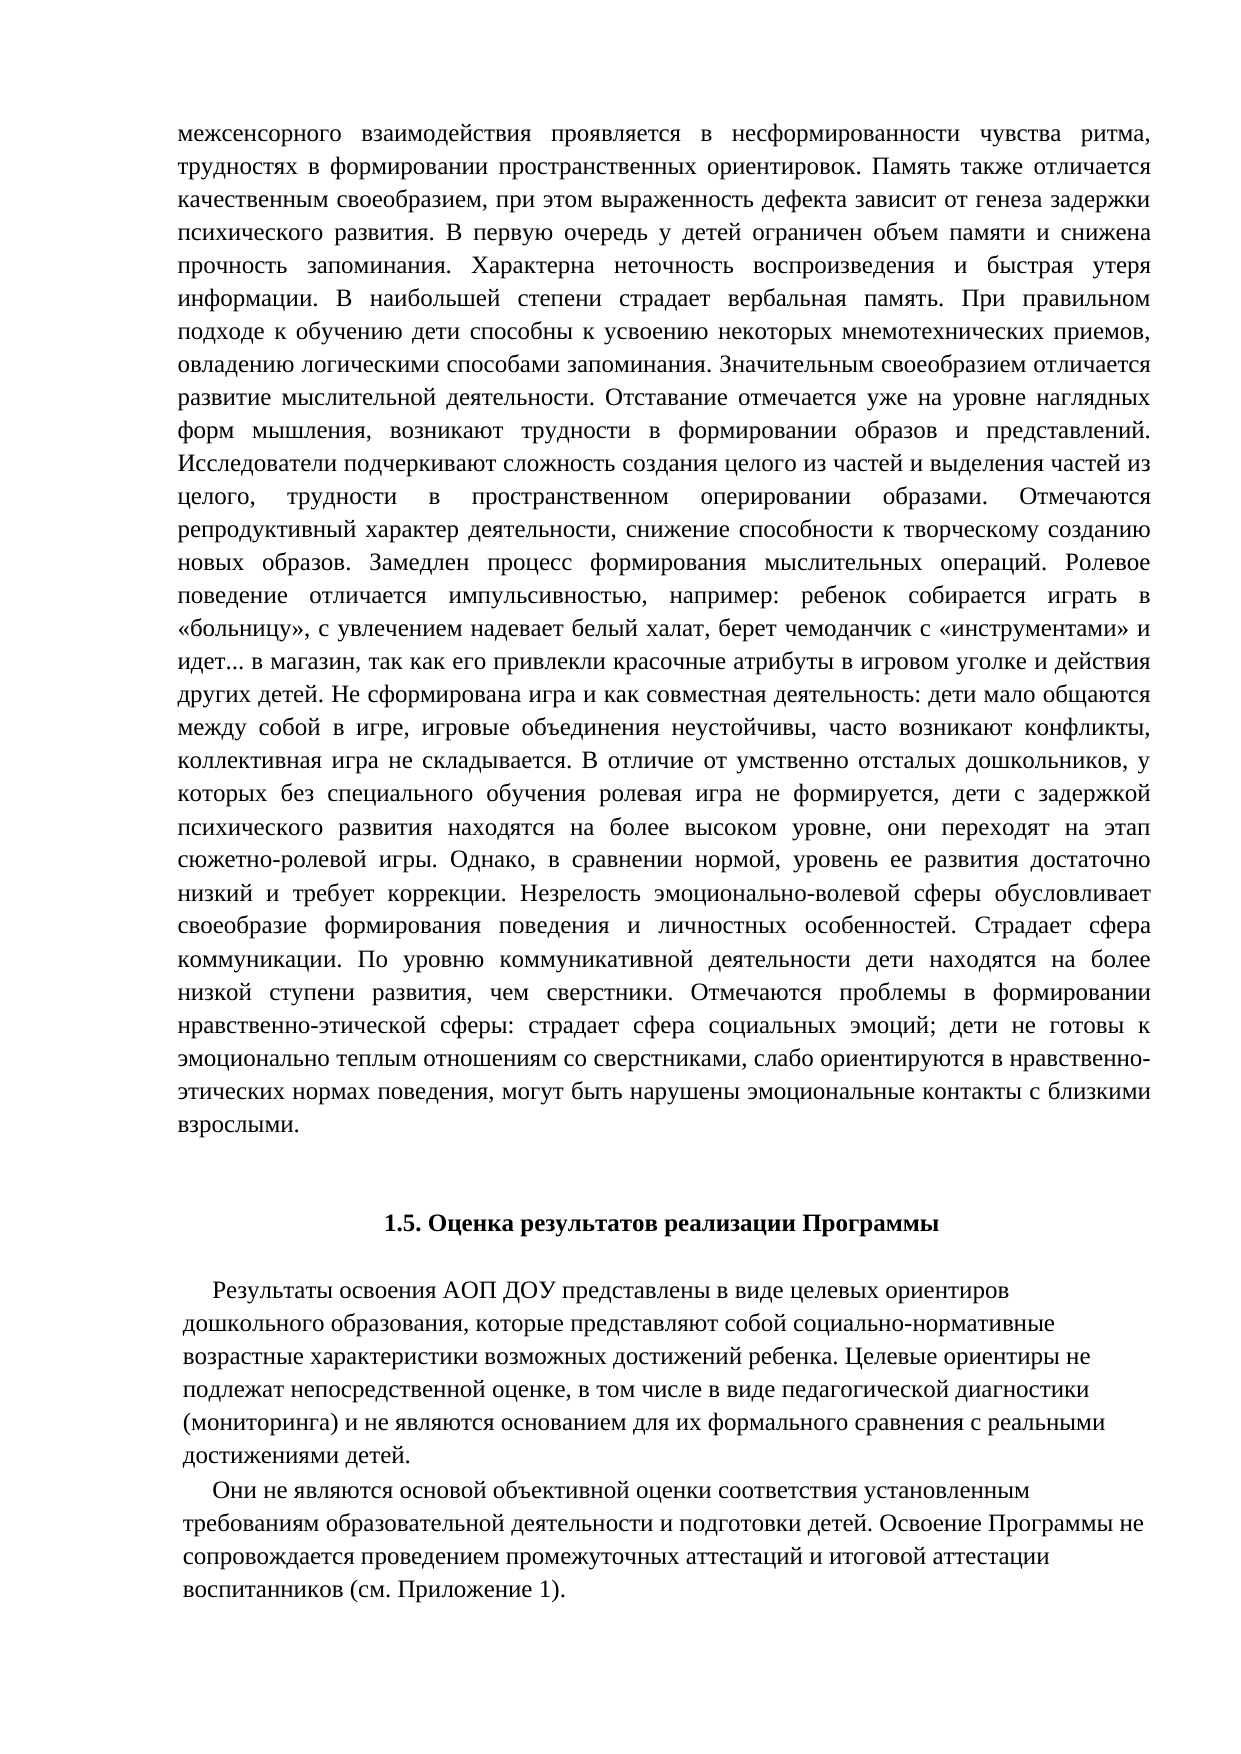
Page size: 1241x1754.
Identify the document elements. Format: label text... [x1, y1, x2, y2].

text Результаты освоения АОП ДОУ представлены в виде целевых ориентиров дошкольного образования, которые представляют собой социально-нормативные возрастные характеристики возможных достижений ребенка. Целевые ориентиры не подлежат непосредственной оценке, в том числе в виде педагогической диагностики (мониторинга) и не являются основанием для их формального сравнения с реальными достижениями детей. [183, 1275, 1146, 1469]
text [177, 118, 1152, 1137]
subtitle 1.5. Оценка результатов реализации Программы [177, 1208, 1146, 1237]
text Они не являются основой объективной оценки соответствия установленным требованиям образовательной деятельности и подготовки детей. Освоение Программы не сопровождается проведением промежуточных аттестаций и итоговой аттестации воспитанников (см. Приложение 1). [183, 1475, 1146, 1603]
